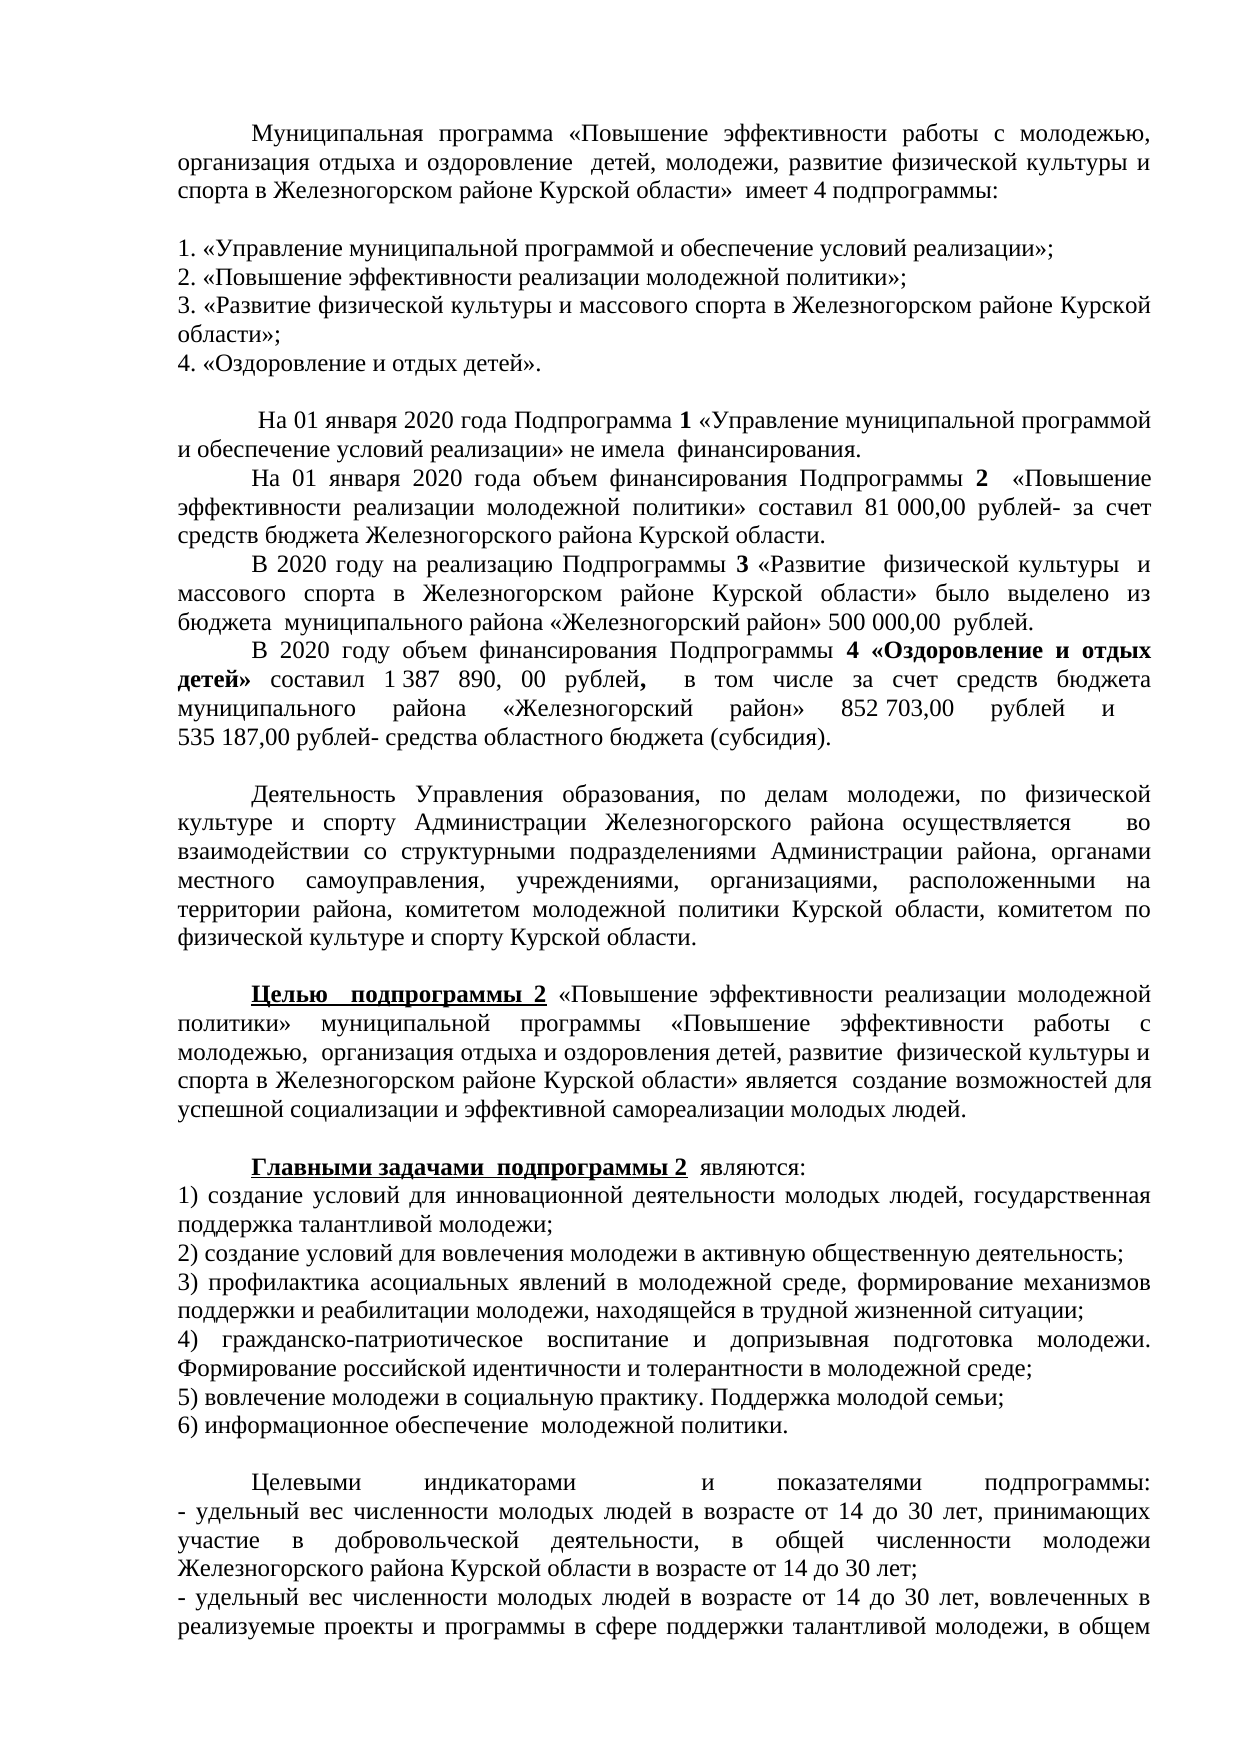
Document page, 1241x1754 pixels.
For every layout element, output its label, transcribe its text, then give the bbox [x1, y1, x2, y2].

text 4) гражданско-патриотическое воспитание и допризывная подготовка молодежи. Формирование российской идентичности и толерантности в молодежной среде; [177, 1324, 1152, 1382]
text 4. «Оздоровление и отдых детей». [177, 348, 1152, 377]
text 1. «Управление муниципальной программой и обеспечение условий реализации»; [177, 204, 1152, 262]
text В 2020 году на реализацию Подпрограммы 3 «Развитие физической культуры и массового спорта в Железногорском районе Курской области» было выделено из бюджета муниципального района «Железногорский район» 500 000,00 рублей. [177, 549, 1152, 636]
text 2) создание условий для вовлечения молодежи в активную общественную деятельность; [177, 1238, 1152, 1267]
text 6) информационное обеспечение молодежной политики. [177, 1410, 1152, 1467]
text На 01 января 2020 года Подпрограмма 1 «Управление муниципальной программой и обеспечение условий реализации» не имела финансирования. [177, 406, 1152, 463]
text 5) вовлечение молодежи в социальную практику. Поддержка молодой семьи; [177, 1382, 1152, 1410]
text Целью подпрограммы 2 «Повышение эффективности реализации молодежной политики» муниципальной программы «Повышение эффективности работы с молодежью, организация отдыха и оздоровления детей, развитие физической культуры и спорта в Железногорском районе Курской области» является создание возможностей для успешной социализации и эффективной самореализации молодых людей. [177, 979, 1152, 1123]
text Главными задачами подпрограммы 2 являются: [177, 1152, 1152, 1180]
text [177, 1582, 1152, 1640]
text Деятельность Управления образования, по делам молодежи, по физической культуре и спорту Администрации Железногорского района осуществляется во взаимодействии со структурными подразделениями Администрации района, органами местного самоуправления, учреждениями, организациями, расположенными на территории района, комитетом молодежной политики Курской области, комитетом по физической культуре и спорту Курской области. [177, 779, 1152, 951]
text На 01 января 2020 года объем финансирования Подпрограммы 2 «Повышение эффективности реализации молодежной политики» составил 81 000,00 рублей- за счет средств бюджета Железногорского района Курской области. [177, 463, 1152, 549]
text 1) создание условий для инновационной деятельности молодых людей, государственная поддержка талантливой молодежи; [177, 1180, 1152, 1238]
text 2. «Повышение эффективности реализации молодежной политики»; [177, 262, 1152, 291]
text В 2020 году объем финансирования Подпрограммы 4 «Оздоровление и отдых детей» составил 1 387 890, 00 рублей, в том числе за счет средств бюджета муниципального района «Железногорский район» 852 703,00 рублей и 535 187,00 рублей- средства областного бюджета (субсидия). [177, 636, 1152, 751]
text 3. «Развитие физической культуры и массового спорта в Железногорском районе Курской области»; [177, 291, 1152, 348]
text Муниципальная программа «Повышение эффективности работы с молодежью, организация отдыха и оздоровление детей, молодежи, развитие физической культуры и спорта в Железногорском районе Курской области» имеет 4 подпрограммы: [177, 118, 1152, 204]
text 3) профилактика асоциальных явлений в молодежной среде, формирование механизмов поддержки и реабилитации молодежи, находящейся в трудной жизненной ситуации; [177, 1267, 1152, 1324]
text Целевыми индикаторами и показателями подпрограммы: - удельный вес численности молодых людей в возрасте от 14 до 30 лет, принимающих участие в добровольческой деятельности, в общей численности молодежи Железногорского района Курской области в возрасте от 14 до 30 лет; [177, 1467, 1152, 1582]
